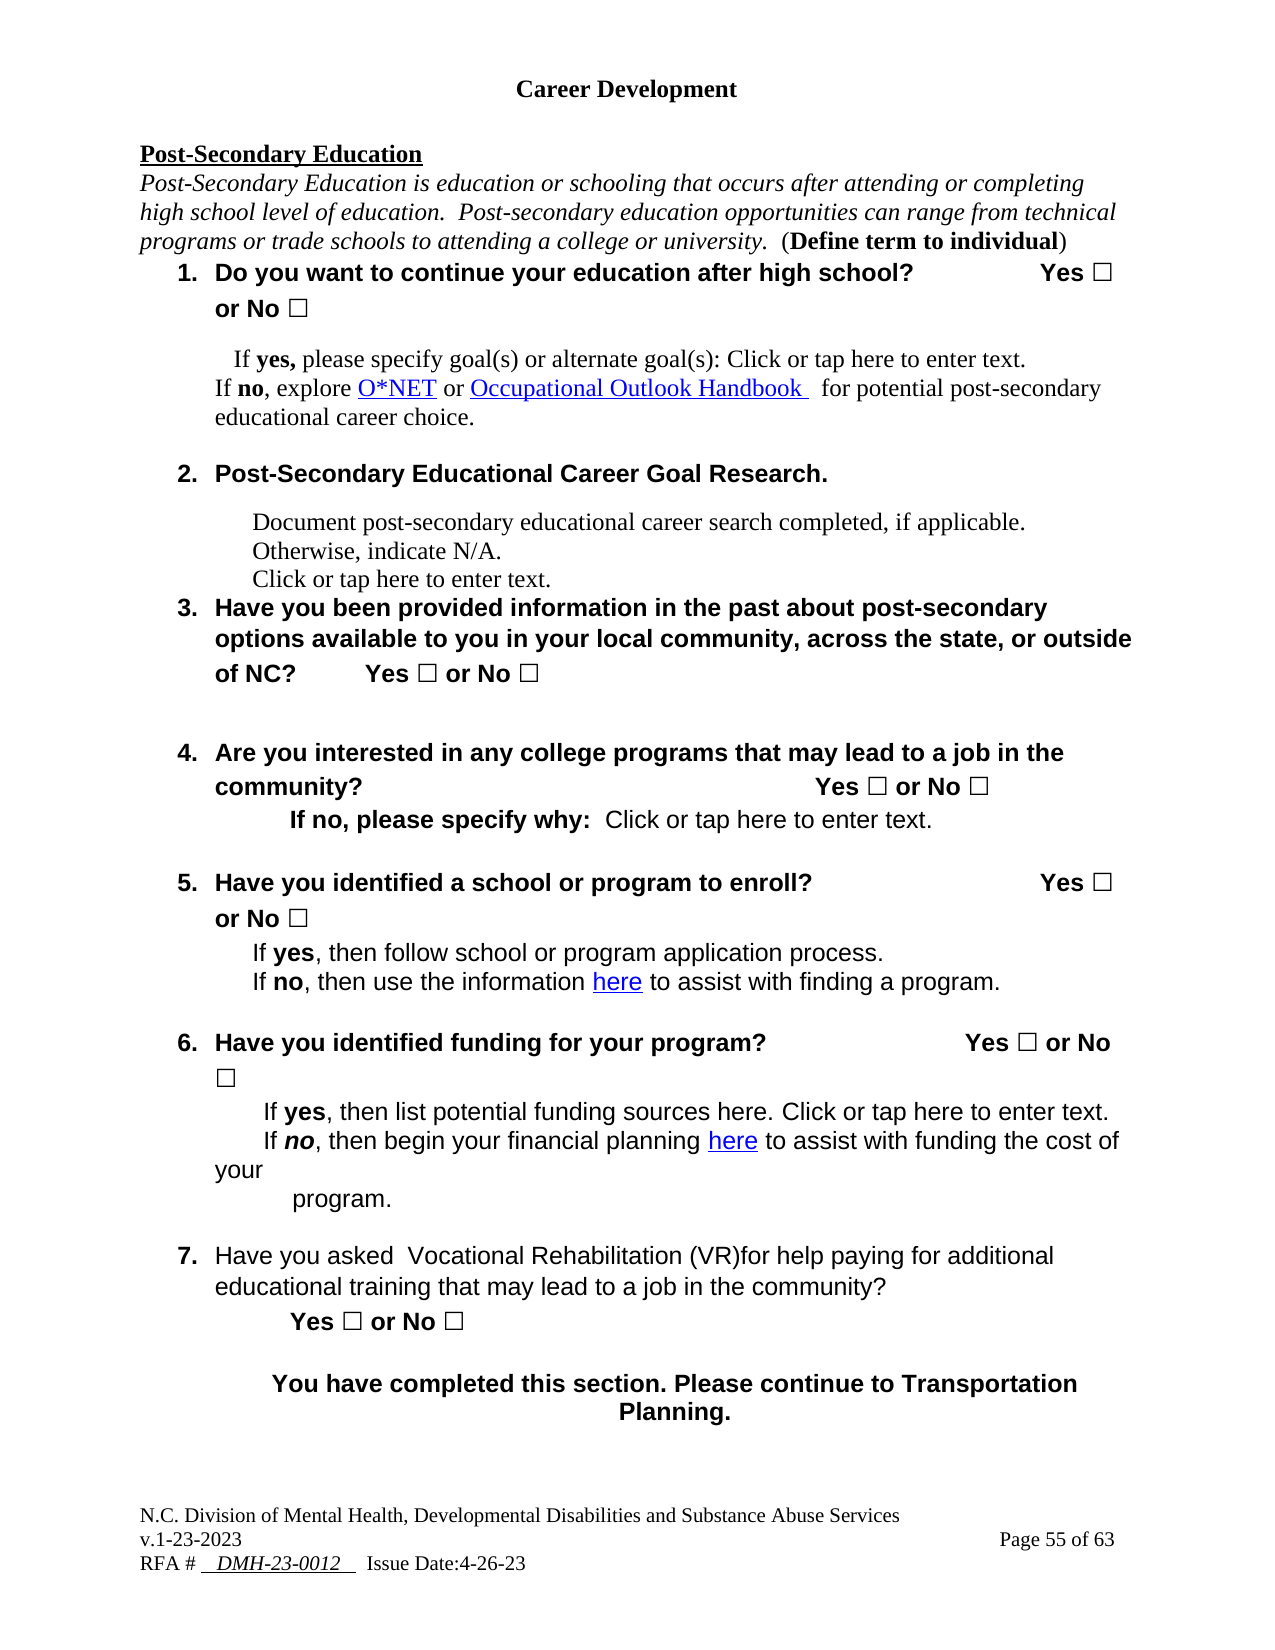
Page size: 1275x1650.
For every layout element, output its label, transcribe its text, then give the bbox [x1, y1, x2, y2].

list Have you identified funding for your program? Yes or No [177, 1024, 1135, 1094]
list If no, then use the information here to assist with finding a program. [252, 967, 1135, 995]
list program. [139, 1183, 1135, 1212]
list Do you want to continue your education after high school? Yes or No [177, 254, 1135, 325]
list Post-Secondary Educational Career Goal Research. [177, 459, 1135, 488]
list If yes, then follow school or program application process. [252, 938, 1135, 967]
list You have completed this section. Please continue to Transportation Planning. [214, 1369, 1135, 1426]
list Have you asked Vocational Rehabilitation (VR)for help paying for additional educational training that may lead to a job in the community? Yes or No [177, 1241, 1135, 1337]
list If no, then begin your financial planning here to assist with funding the cost of your [214, 1126, 1135, 1183]
list If yes, then list potential funding sources here. [214, 1097, 1135, 1126]
text If yes, please specify goal(s) or alternate goal(s): [139, 344, 1135, 373]
text Post-Secondary Education [139, 139, 1135, 168]
list Are you interested in any college programs that may lead to a job in the community? Yes or No If no, please specify why: [177, 738, 1135, 834]
list Have you identified a school or program to enroll? Yes or No [177, 865, 1135, 935]
list Have you been provided information in the past about post-secondary options available to you in your local community, across the state, or outside of NC? Yes or No [177, 593, 1135, 689]
text Document post-secondary educational career search completed, if applicable. Otherwise, indicate N/A. [252, 507, 1135, 564]
text If no, explore O*NET or Occupational Outlook Handbook for potential post-secondary educational career choice. [214, 373, 1135, 431]
text Post-Secondary Education is education or schooling that occurs after attending or completing high school level of education. Post-secondary education opportunities can range from technical programs or trade schools to attending a college or university. (Define term to individual) [139, 168, 1135, 254]
